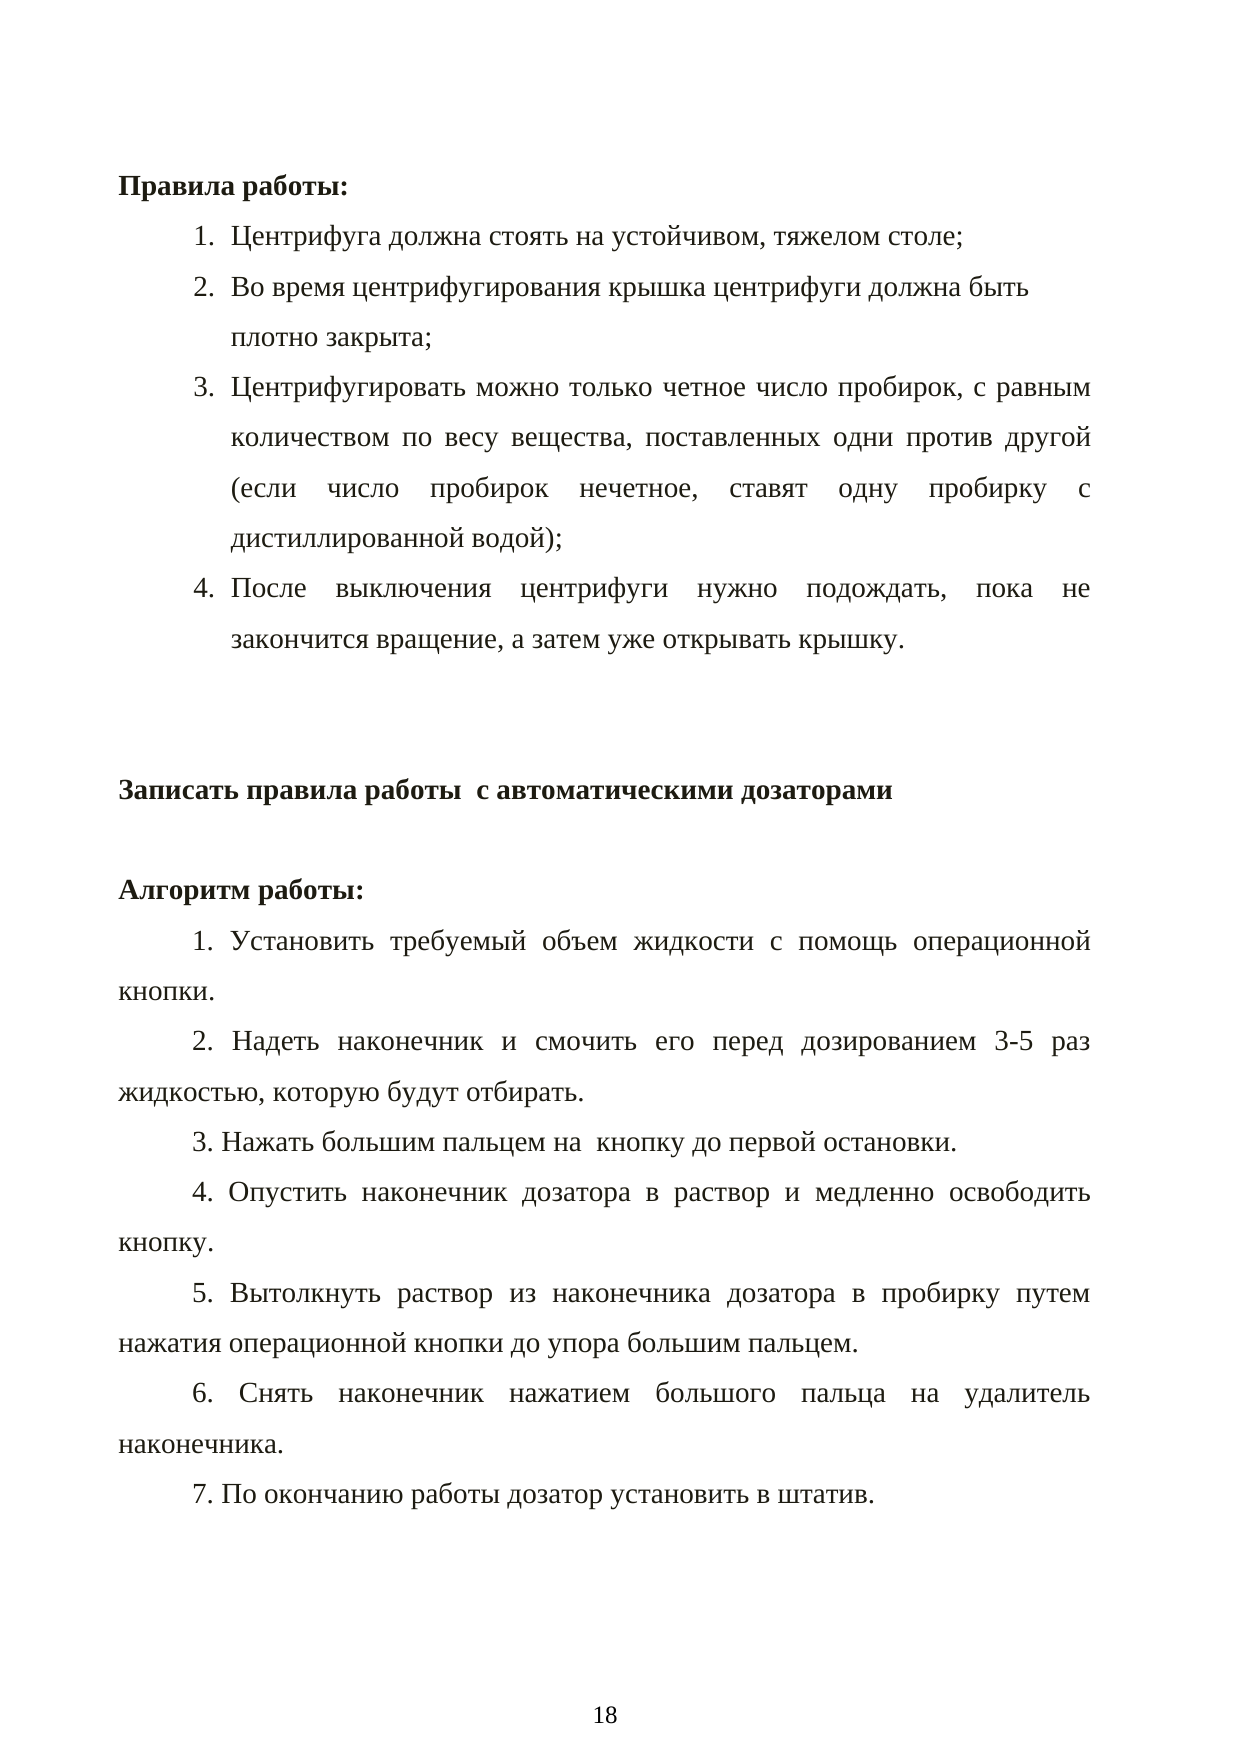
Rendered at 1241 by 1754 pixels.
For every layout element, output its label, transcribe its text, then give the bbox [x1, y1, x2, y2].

list Центрифугировать можно только четное число пробирок, с равным количеством по весу вещества, поставленных одни против другой (если число пробирок нечетное, ставят одну пробирку с дистиллированной водой); [193, 369, 1092, 554]
text 2. Надеть наконечник и смочить его перед дозированием 3-5 раз жидкостью, которую будут отбирать. [118, 1023, 1092, 1107]
text 6. Снять наконечник нажатием большого пальца на удалитель наконечника. [118, 1376, 1092, 1459]
text 3. Нажать большим пальцем на кнопку до первой остановки. [118, 1124, 1092, 1157]
text Записать правила работы с автоматическими дозаторами [118, 772, 1092, 805]
list После выключения центрифуги нужно подождать, пока не закончится вращение, а затем уже открывать крышку. [193, 571, 1092, 654]
list Центрифуга должна стоять на устойчивом, тяжелом столе; [193, 218, 1092, 252]
text Правила работы: [118, 168, 1092, 202]
text Алгоритм работы: [118, 872, 1092, 906]
text 7. По окончанию работы дозатор установить в штатив. [118, 1476, 1092, 1510]
list Во время центрифугирования крышка центрифуги должна быть плотно закрыта; [193, 269, 1092, 352]
text 4. Опустить наконечник дозатора в раствор и медленно освободить кнопку. [118, 1174, 1092, 1258]
text 5. Вытолкнуть раствор из наконечника дозатора в пробирку путем нажатия операционной кнопки до упора большим пальцем. [118, 1275, 1092, 1359]
text 1. Установить требуемый объем жидкости с помощь операционной кнопки. [118, 923, 1092, 1007]
